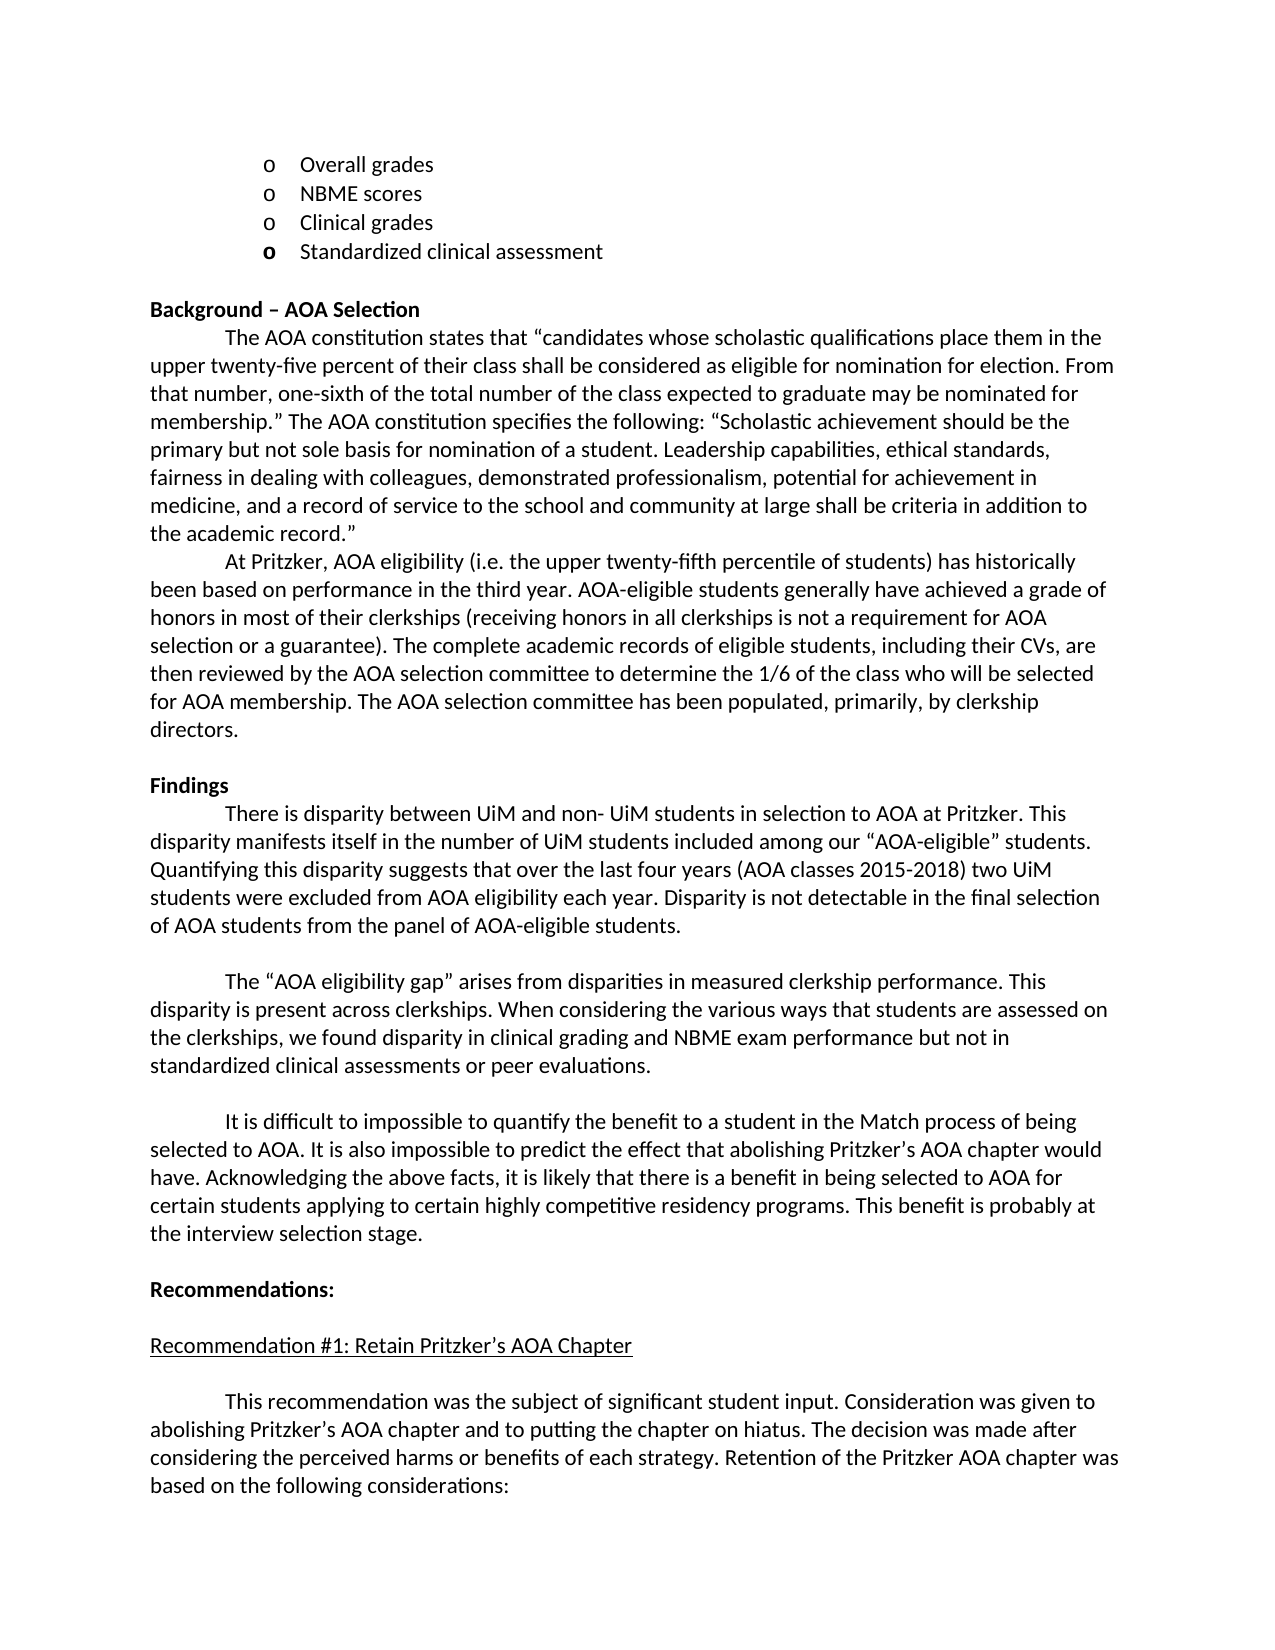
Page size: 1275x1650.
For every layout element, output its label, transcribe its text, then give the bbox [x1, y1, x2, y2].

text The “AOA eligibility gap” arises from disparities in measured clerkship performance. This disparity is present across clerkships. When considering the various ways that students are assessed on the clerkships, we found disparity in clinical grading and NBME exam performance but not in standardized clinical assessments or peer evaluations. [150, 967, 1125, 1079]
text There is disparity between UiM and non- UiM students in selection to AOA at Pritzker. This disparity manifests itself in the number of UiM students included among our “AOA-eligible” students. Quantifying this disparity suggests that over the last four years (AOA classes 2015-2018) two UiM students were excluded from AOA eligibility each year. Disparity is not detectable in the final selection of AOA students from the panel of AOA-eligible students. [150, 799, 1125, 939]
list Overall grades [262, 150, 1125, 179]
text Findings [150, 771, 1125, 799]
text Background – AOA Selection [150, 295, 1125, 323]
text Recommendation #1: Retain Pritzker’s AOA Chapter [150, 1331, 1125, 1359]
list Clinical grades [262, 208, 1125, 237]
list NBME scores [262, 179, 1125, 208]
text At Pritzker, AOA eligibility (i.e. the upper twenty-fifth percentile of students) has historically been based on performance in the third year. AOA-eligible students generally have achieved a grade of honors in most of their clerkships (receiving honors in all clerkships is not a requirement for AOA selection or a guarantee). The complete academic records of eligible students, including their CVs, are then reviewed by the AOA selection committee to determine the 1/6 of the class who will be selected for AOA membership. The AOA selection committee has been populated, primarily, by clerkship directors. [150, 547, 1125, 743]
text The AOA constitution states that “candidates whose scholastic qualifications place them in the upper twenty-five percent of their class shall be considered as eligible for nomination for election. From that number, one-sixth of the total number of the class expected to graduate may be nominated for membership.” The AOA constitution specifies the following: “Scholastic achievement should be the primary but not sole basis for nomination of a student. Leadership capabilities, ethical standards, fairness in dealing with colleagues, demonstrated professionalism, potential for achievement in medicine, and a record of service to the school and community at large shall be criteria in addition to the academic record.” [150, 323, 1125, 547]
text Recommendations: [150, 1275, 1125, 1303]
text It is difficult to impossible to quantify the benefit to a student in the Match process of being selected to AOA. It is also impossible to predict the effect that abolishing Pritzker’s AOA chapter would have. Acknowledging the above facts, it is likely that there is a benefit in being selected to AOA for certain students applying to certain highly competitive residency programs. This benefit is probably at the interview selection stage. [150, 1107, 1125, 1247]
list Standardized clinical assessment [262, 237, 1125, 267]
text This recommendation was the subject of significant student input. Consideration was given to abolishing Pritzker’s AOA chapter and to putting the chapter on hiatus. The decision was made after considering the perceived harms or benefits of each strategy. Retention of the Pritzker AOA chapter was based on the following considerations: [150, 1387, 1125, 1499]
